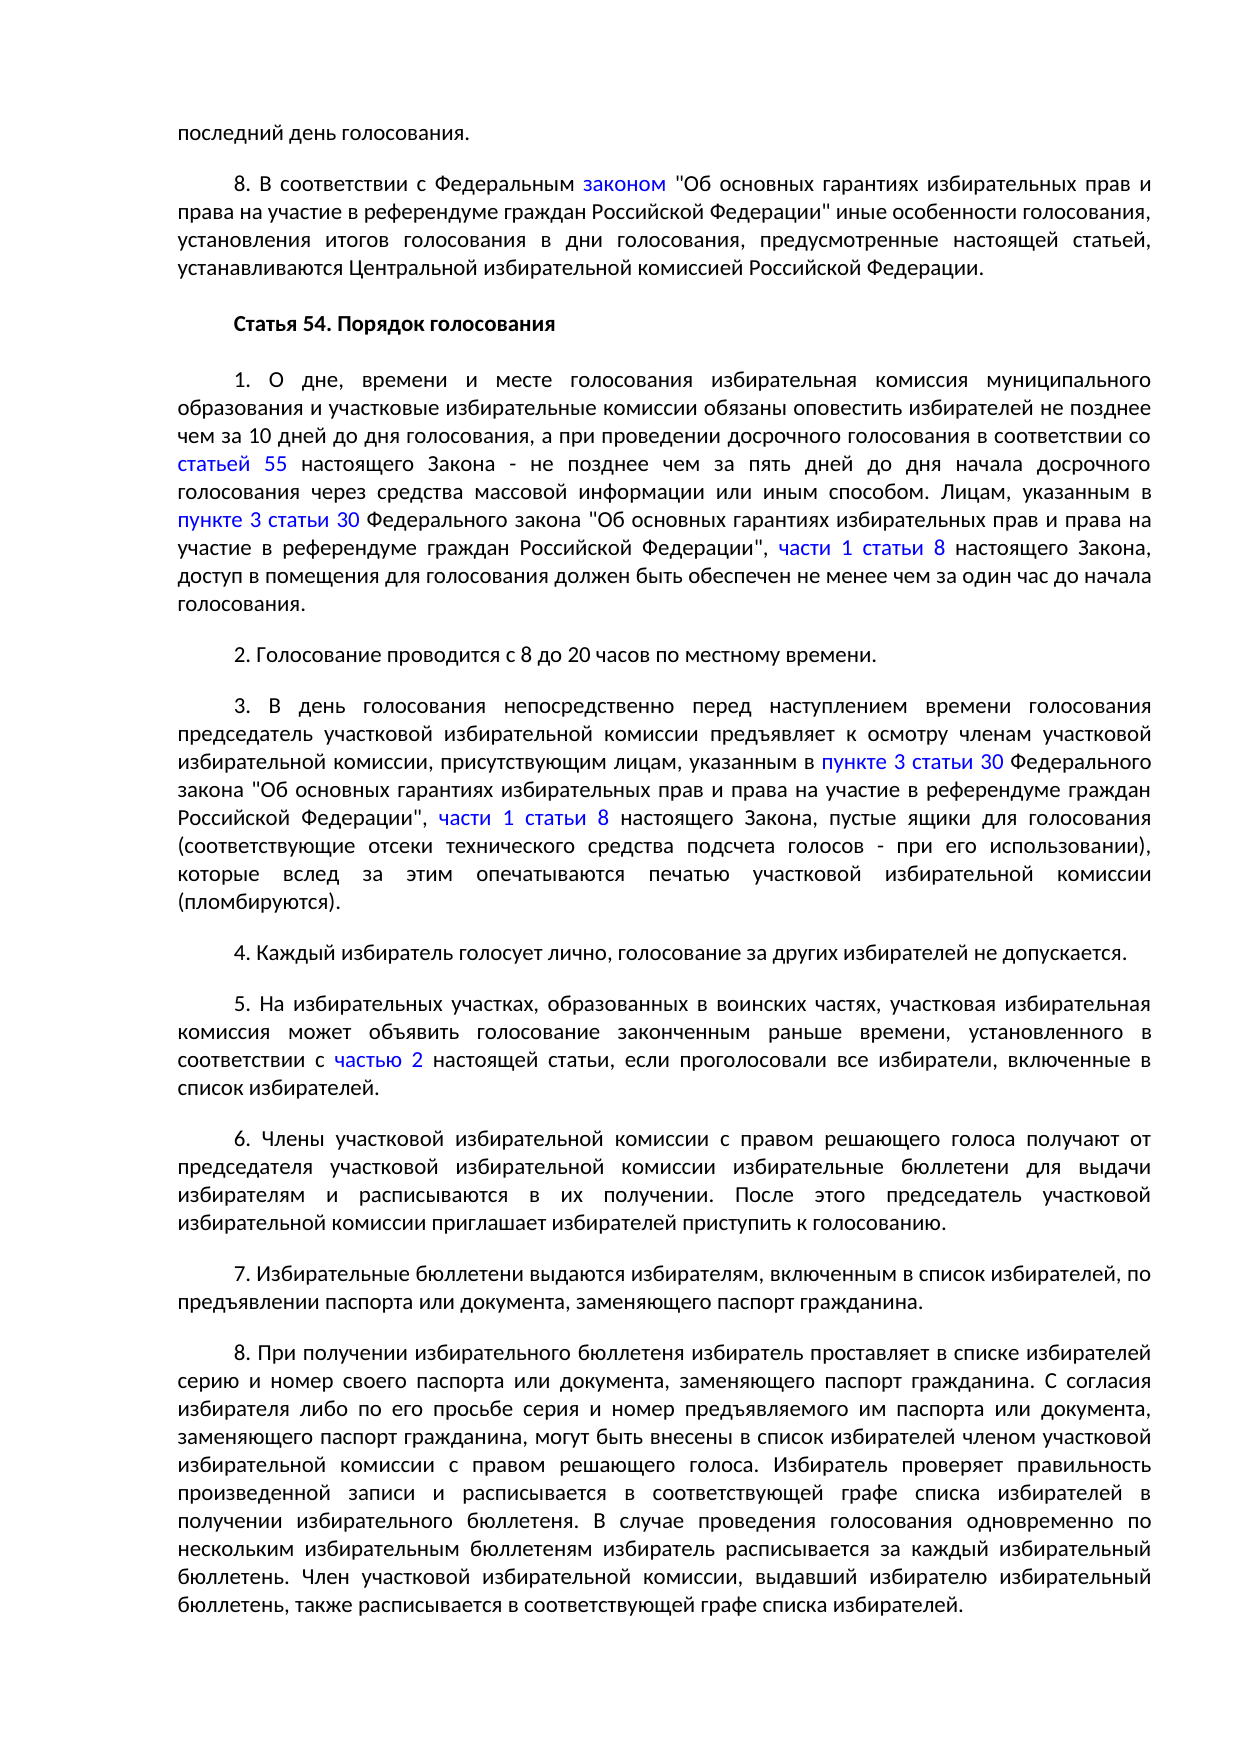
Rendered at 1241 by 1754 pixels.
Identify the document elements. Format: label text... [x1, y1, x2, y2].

text 1. О дне, времени и месте голосования избирательная комиссия муниципального образования и участковые избирательные комиссии обязаны оповестить избирателей не позднее чем за 10 дней до дня голосования, а при проведении досрочного голосования в соответствии со статьей 55 настоящего Закона - не позднее чем за пять дней до дня начала досрочного голосования через средства массовой информации или иным способом. Лицам, указанным в пункте 3 статьи 30 Федерального закона "Об основных гарантиях избирательных прав и права на участие в референдуме граждан Российской Федерации", части 1 статьи 8 настоящего Закона, доступ в помещения для голосования должен быть обеспечен не менее чем за один час до начала голосования. [177, 365, 1152, 617]
text 2. Голосование проводится с 8 до 20 часов по местному времени. [177, 640, 1152, 668]
text 8. В соответствии с Федеральным законом "Об основных гарантиях избирательных прав и права на участие в референдуме граждан Российской Федерации" иные особенности голосования, установления итогов голосования в дни голосования, предусмотренные настоящей статьей, устанавливаются Центральной избирательной комиссией Российской Федерации. [177, 169, 1152, 281]
text 6. Члены участковой избирательной комиссии с правом решающего голоса получают от председателя участковой избирательной комиссии избирательные бюллетени для выдачи избирателям и расписываются в их получении. После этого председатель участковой избирательной комиссии приглашает избирателей приступить к голосованию. [177, 1124, 1152, 1236]
title Статья 54. Порядок голосования [177, 309, 1152, 337]
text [177, 118, 1152, 146]
text 8. При получении избирательного бюллетеня избиратель проставляет в списке избирателей серию и номер своего паспорта или документа, заменяющего паспорт гражданина. С согласия избирателя либо по его просьбе серия и номер предъявляемого им паспорта или документа, заменяющего паспорт гражданина, могут быть внесены в список избирателей членом участковой избирательной комиссии с правом решающего голоса. Избиратель проверяет правильность произведенной записи и расписывается в соответствующей графе списка избирателей в получении избирательного бюллетеня. В случае проведения голосования одновременно по нескольким избирательным бюллетеням избиратель расписывается за каждый избирательный бюллетень. Член участковой избирательной комиссии, выдавший избирателю избирательный бюллетень, также расписывается в соответствующей графе списка избирателей. [177, 1338, 1152, 1618]
text 7. Избирательные бюллетени выдаются избирателям, включенным в список избирателей, по предъявлении паспорта или документа, заменяющего паспорт гражданина. [177, 1259, 1152, 1315]
text 4. Каждый избиратель голосует лично, голосование за других избирателей не допускается. [177, 938, 1152, 966]
text 3. В день голосования непосредственно перед наступлением времени голосования председатель участковой избирательной комиссии предъявляет к осмотру членам участковой избирательной комиссии, присутствующим лицам, указанным в пункте 3 статьи 30 Федерального закона "Об основных гарантиях избирательных прав и права на участие в референдуме граждан Российской Федерации", части 1 статьи 8 настоящего Закона, пустые ящики для голосования (соответствующие отсеки технического средства подсчета голосов - при его использовании), которые вслед за этим опечатываются печатью участковой избирательной комиссии (пломбируются). [177, 691, 1152, 915]
text 5. На избирательных участках, образованных в воинских частях, участковая избирательная комиссия может объявить голосование законченным раньше времени, установленного в соответствии с частью 2 настоящей статьи, если проголосовали все избиратели, включенные в список избирателей. [177, 989, 1152, 1101]
